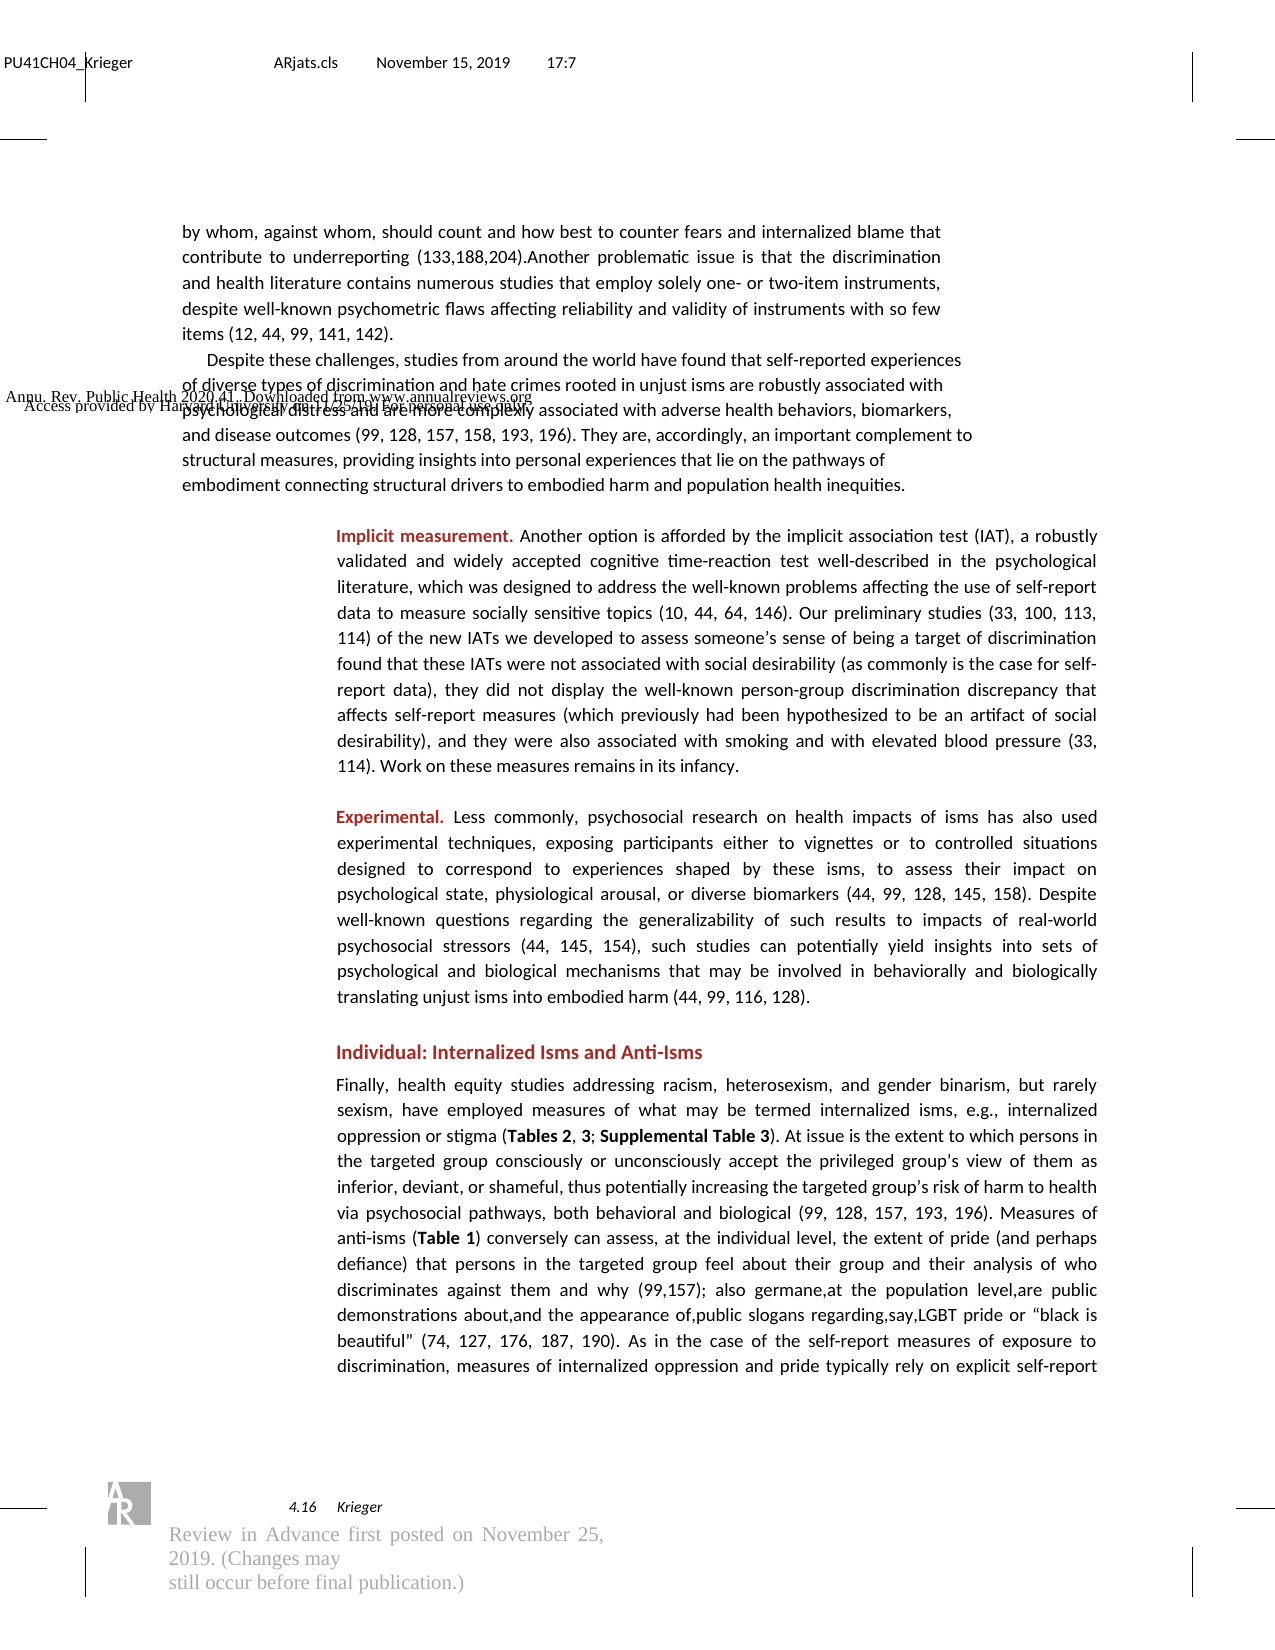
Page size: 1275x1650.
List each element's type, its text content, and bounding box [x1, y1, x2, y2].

subtitle Individual: Internalized Isms and Anti-Isms [336, 1039, 1129, 1065]
text Despite these challenges, studies from around the world have found that self-reported experiences of diverse types of discrimination and hate crimes rooted in unjust isms are robustly associated with psychological distress and are more complexly associated with adverse health behaviors, biomarkers, and disease outcomes (99, 128, 157, 158, 193, 196). They are, accordingly, an important complement to structural measures, providing insights into personal experiences that lie on the pathways of embodiment connecting structural drivers to embodied harm and population health inequities. [182, 348, 974, 496]
text Experimental. Less commonly, psychosocial research on health impacts of isms has also used experimental techniques, exposing participants either to vignettes or to controlled situations designed to correspond to experiences shaped by these isms, to assess their impact on psychological state, physiological arousal, or diverse biomarkers (44, 99, 128, 145, 158). Despite well-known questions regarding the generalizability of such results to impacts of real-world psychosocial stressors (44, 145, 154), such studies can potentially yield insights into sets of psychological and biological mechanisms that may be involved in behaviorally and biologically translating unjust isms into embodied harm (44, 99, 116, 128). [336, 806, 1099, 1008]
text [182, 220, 942, 345]
text Implicit measurement. Another option is afforded by the implicit association test (IAT), a robustly validated and widely accepted cognitive time-reaction test well-described in the psychological literature, which was designed to address the well-known problems affecting the use of self-report data to measure socially sensitive topics (10, 44, 64, 146). Our preliminary studies (33, 100, 113, 114) of the new IATs we developed to assess someone’s sense of being a target of discrimination found that these IATs were not associated with social desirability (as commonly is the case for self-report data), they did not display the well-known person-group discrimination discrepancy that affects self-report measures (which previously had been hypothesized to be an artifact of social desirability), and they were also associated with smoking and with elevated blood pressure (33, 114). Work on these measures remains in its infancy. [336, 524, 1099, 777]
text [336, 1073, 1099, 1377]
